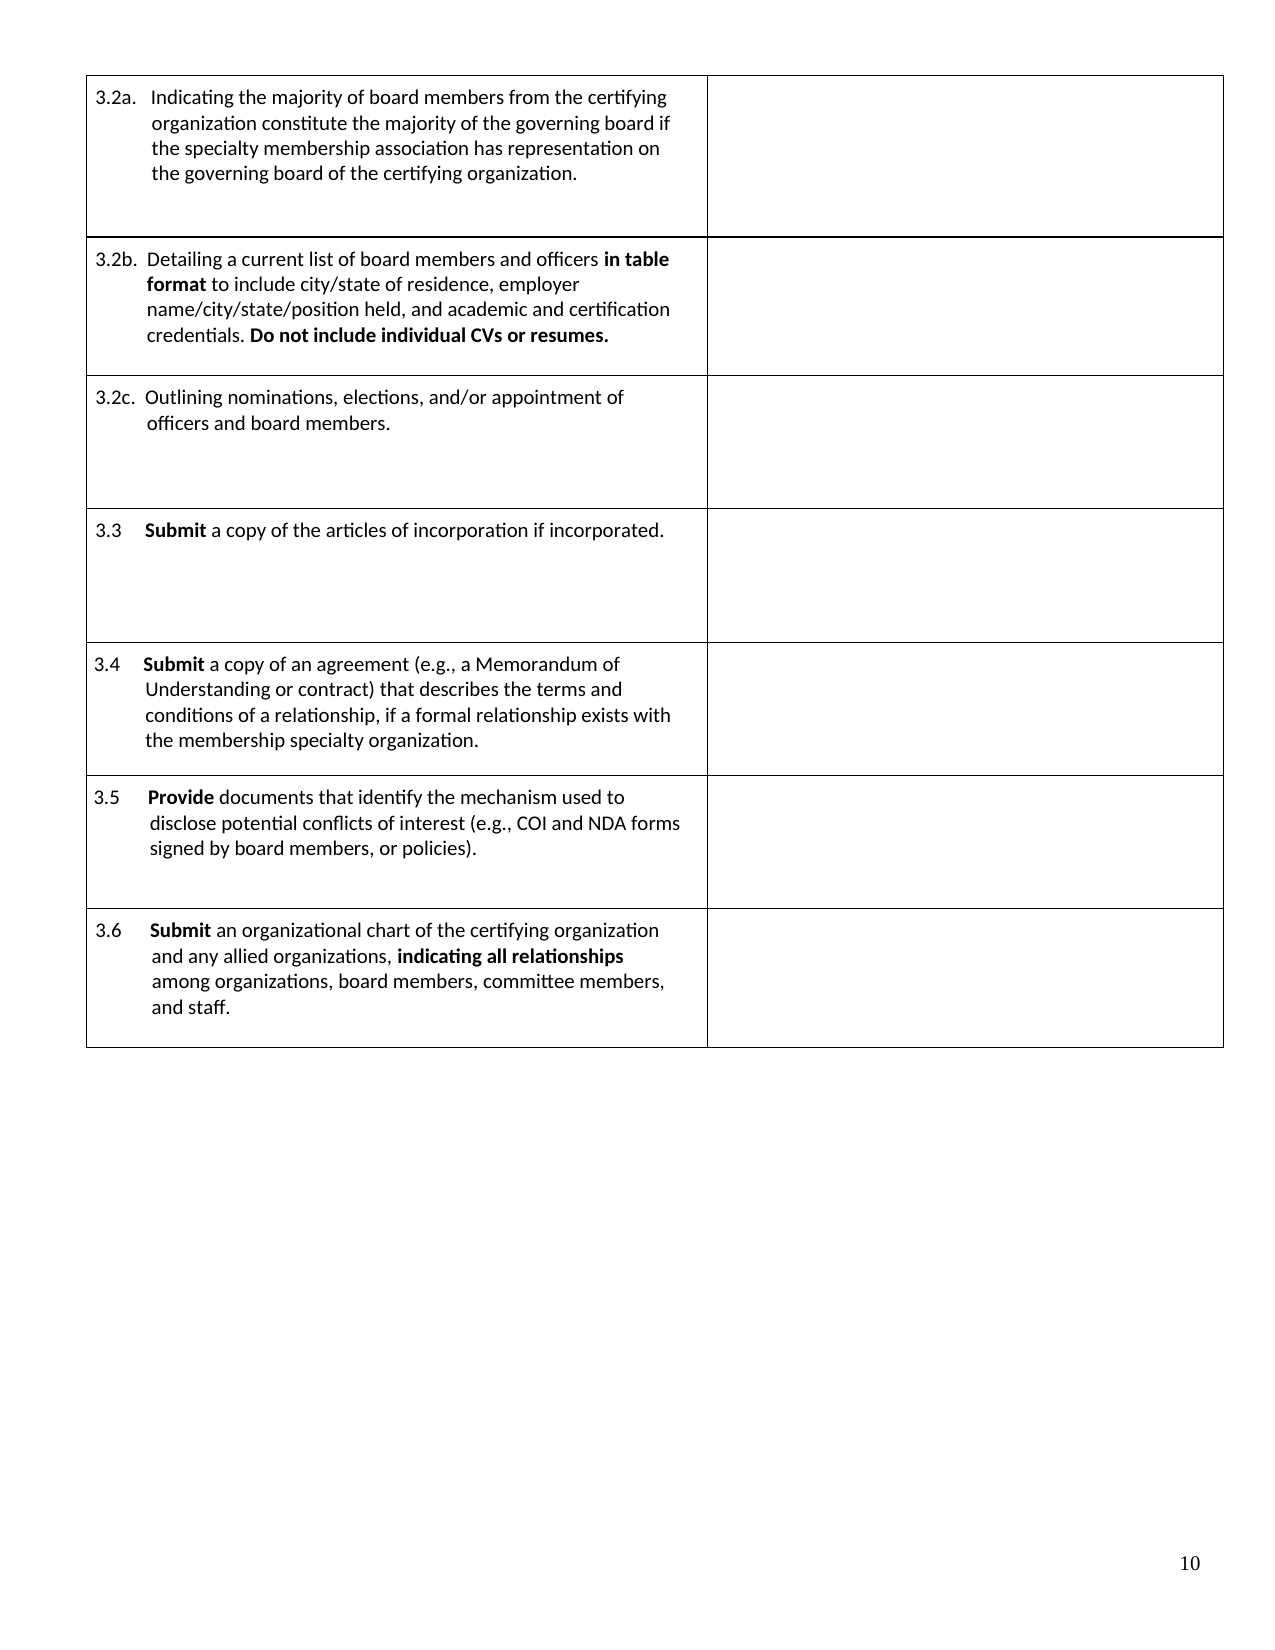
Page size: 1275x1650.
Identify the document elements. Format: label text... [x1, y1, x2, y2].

table_cell 3.6 Submit an organizational chart of the certifying organization and any allied organizations, indicating all relationships among organizations, board members, committee members, and staff. [87, 909, 707, 1047]
table_cell 3.2c. Outlining nominations, elections, and/or appointment of officers and board members. [87, 376, 707, 508]
table_cell 3.2a. Indicating the majority of board members from the certifying organization constitute the majority of the governing board if the specialty membership association has representation on the governing board of the certifying organization. [87, 76, 707, 236]
table_cell [708, 76, 1223, 236]
table_cell [708, 238, 1223, 375]
table_cell 3.4 Submit a copy of an agreement (e.g., a Memorandum of Understanding or contract) that describes the terms and conditions of a relationship, if a formal relationship exists with the membership specialty organization. [87, 643, 707, 775]
table_cell [708, 376, 1223, 508]
table_cell [708, 909, 1223, 1047]
table_cell [708, 776, 1223, 908]
table_cell 3.2b. Detailing a current list of board members and officers in table format to include city/state of residence, employer name/city/state/position held, and academic and certification credentials. Do not include individual CVs or resumes. [87, 238, 707, 375]
table_cell [708, 643, 1223, 775]
table_cell 3.3 Submit a copy of the articles of incorporation if incorporated. [87, 509, 707, 642]
table_cell [708, 509, 1223, 642]
table_cell 3.5 Provide documents that identify the mechanism used to disclose potential conflicts of interest (e.g., COI and NDA forms signed by board members, or policies). [87, 776, 707, 908]
